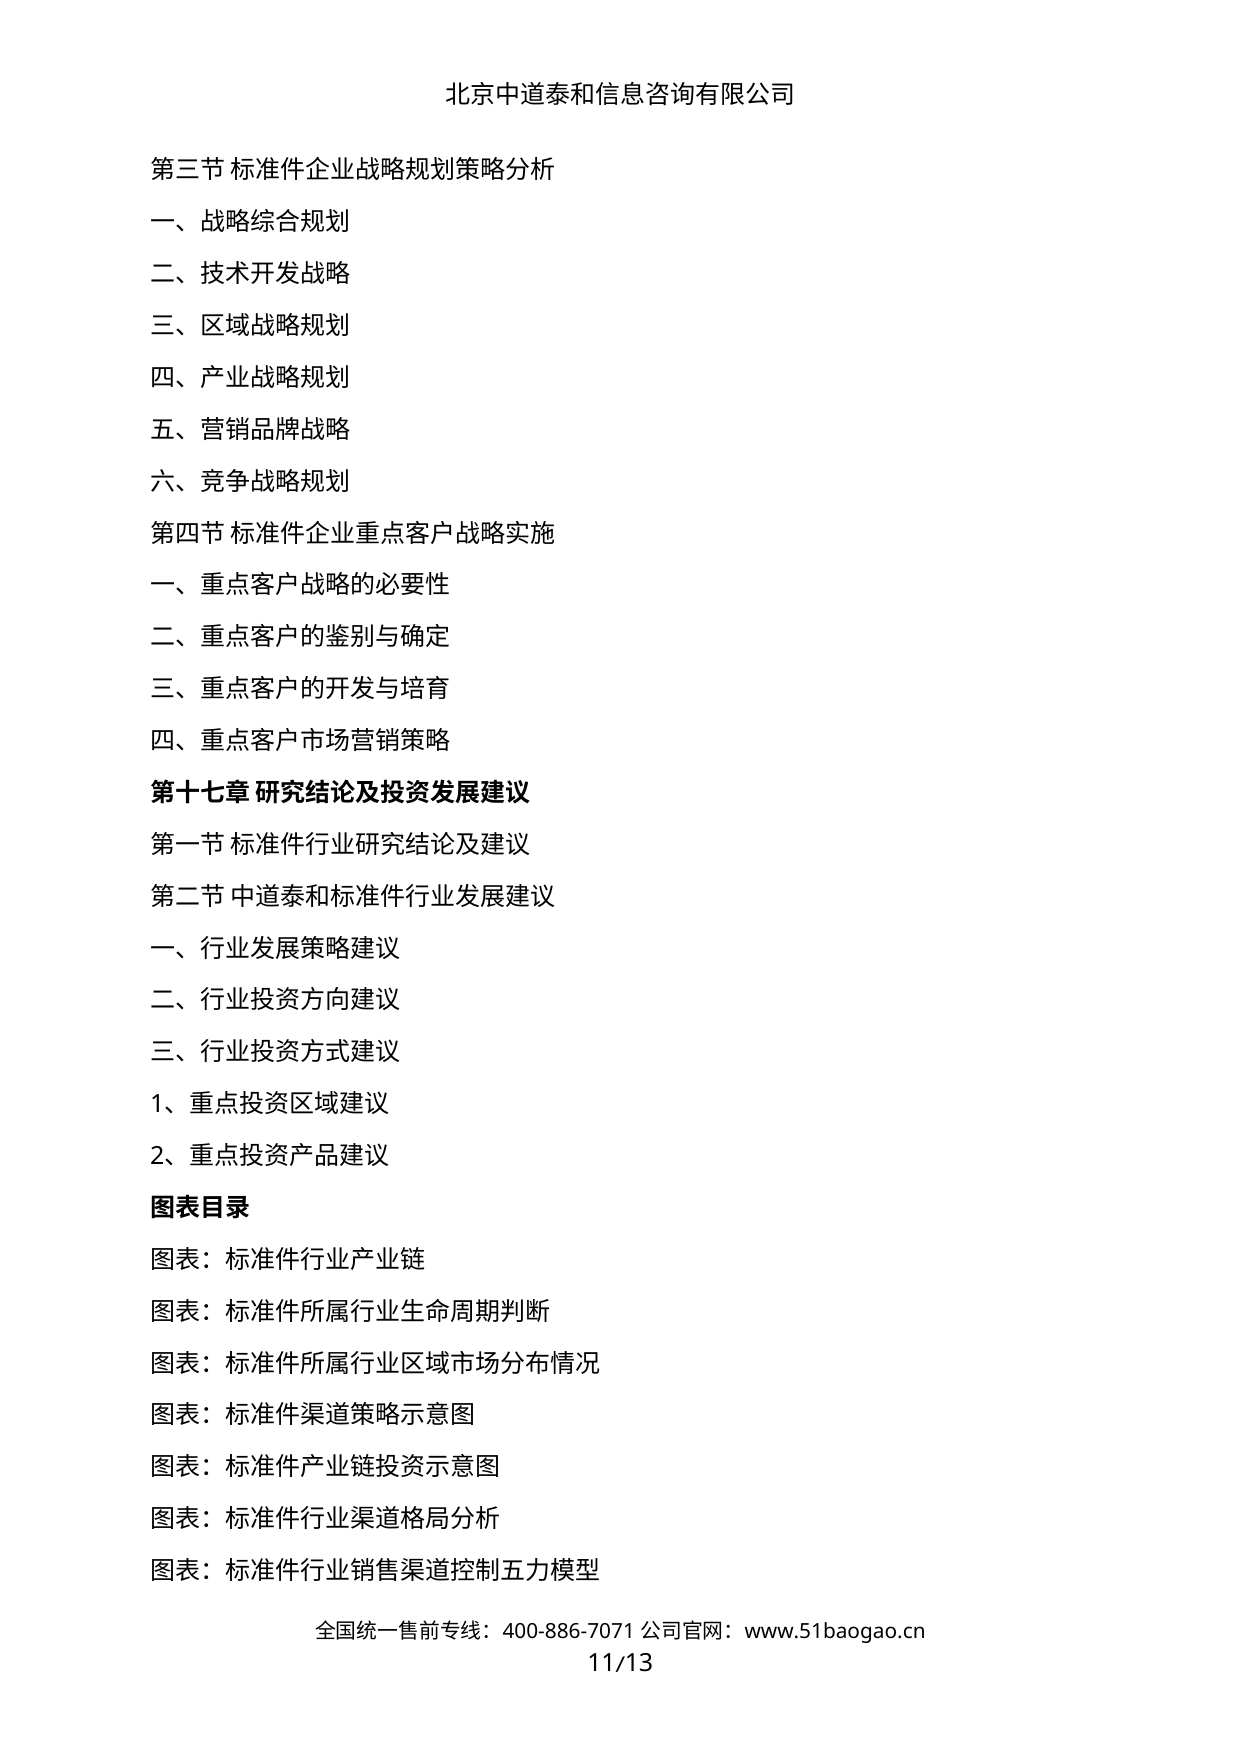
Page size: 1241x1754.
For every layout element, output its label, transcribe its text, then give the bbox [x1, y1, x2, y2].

text 三、区域战略规划 [150, 306, 1090, 342]
text 图表：标准件产业链投资示意图 [150, 1447, 1090, 1483]
text 1、重点投资区域建议 [150, 1084, 1090, 1120]
text 2、重点投资产品建议 [150, 1136, 1090, 1172]
text 第四节 标准件企业重点客户战略实施 [150, 513, 1090, 549]
text 第十七章 研究结论及投资发展建议 [150, 772, 1090, 809]
text 图表：标准件所属行业区域市场分布情况 [150, 1343, 1090, 1379]
text 图表目录 [150, 1187, 1090, 1224]
text 第二节 中道泰和标准件行业发展建议 [150, 876, 1090, 912]
text 图表：标准件渠道策略示意图 [150, 1395, 1090, 1431]
text 一、行业发展策略建议 [150, 928, 1090, 964]
text 二、行业投资方向建议 [150, 980, 1090, 1016]
text 二、技术开发战略 [150, 254, 1090, 290]
text 第一节 标准件行业研究结论及建议 [150, 824, 1090, 861]
text 四、产业战略规划 [150, 357, 1090, 394]
text 一、战略综合规划 [150, 202, 1090, 238]
text 三、重点客户的开发与培育 [150, 669, 1090, 705]
text 图表：标准件行业销售渠道控制五力模型 [150, 1551, 1090, 1587]
text 图表：标准件行业产业链 [150, 1239, 1090, 1276]
text 一、重点客户战略的必要性 [150, 565, 1090, 601]
text 图表：标准件所属行业生命周期判断 [150, 1291, 1090, 1327]
text 三、行业投资方式建议 [150, 1032, 1090, 1068]
text 图表：标准件行业渠道格局分析 [150, 1499, 1090, 1535]
text 二、重点客户的鉴别与确定 [150, 617, 1090, 653]
text 五、营销品牌战略 [150, 409, 1090, 446]
text 四、重点客户市场营销策略 [150, 721, 1090, 757]
text 第三节 标准件企业战略规划策略分析 [150, 150, 1090, 186]
text 六、竞争战略规划 [150, 461, 1090, 497]
